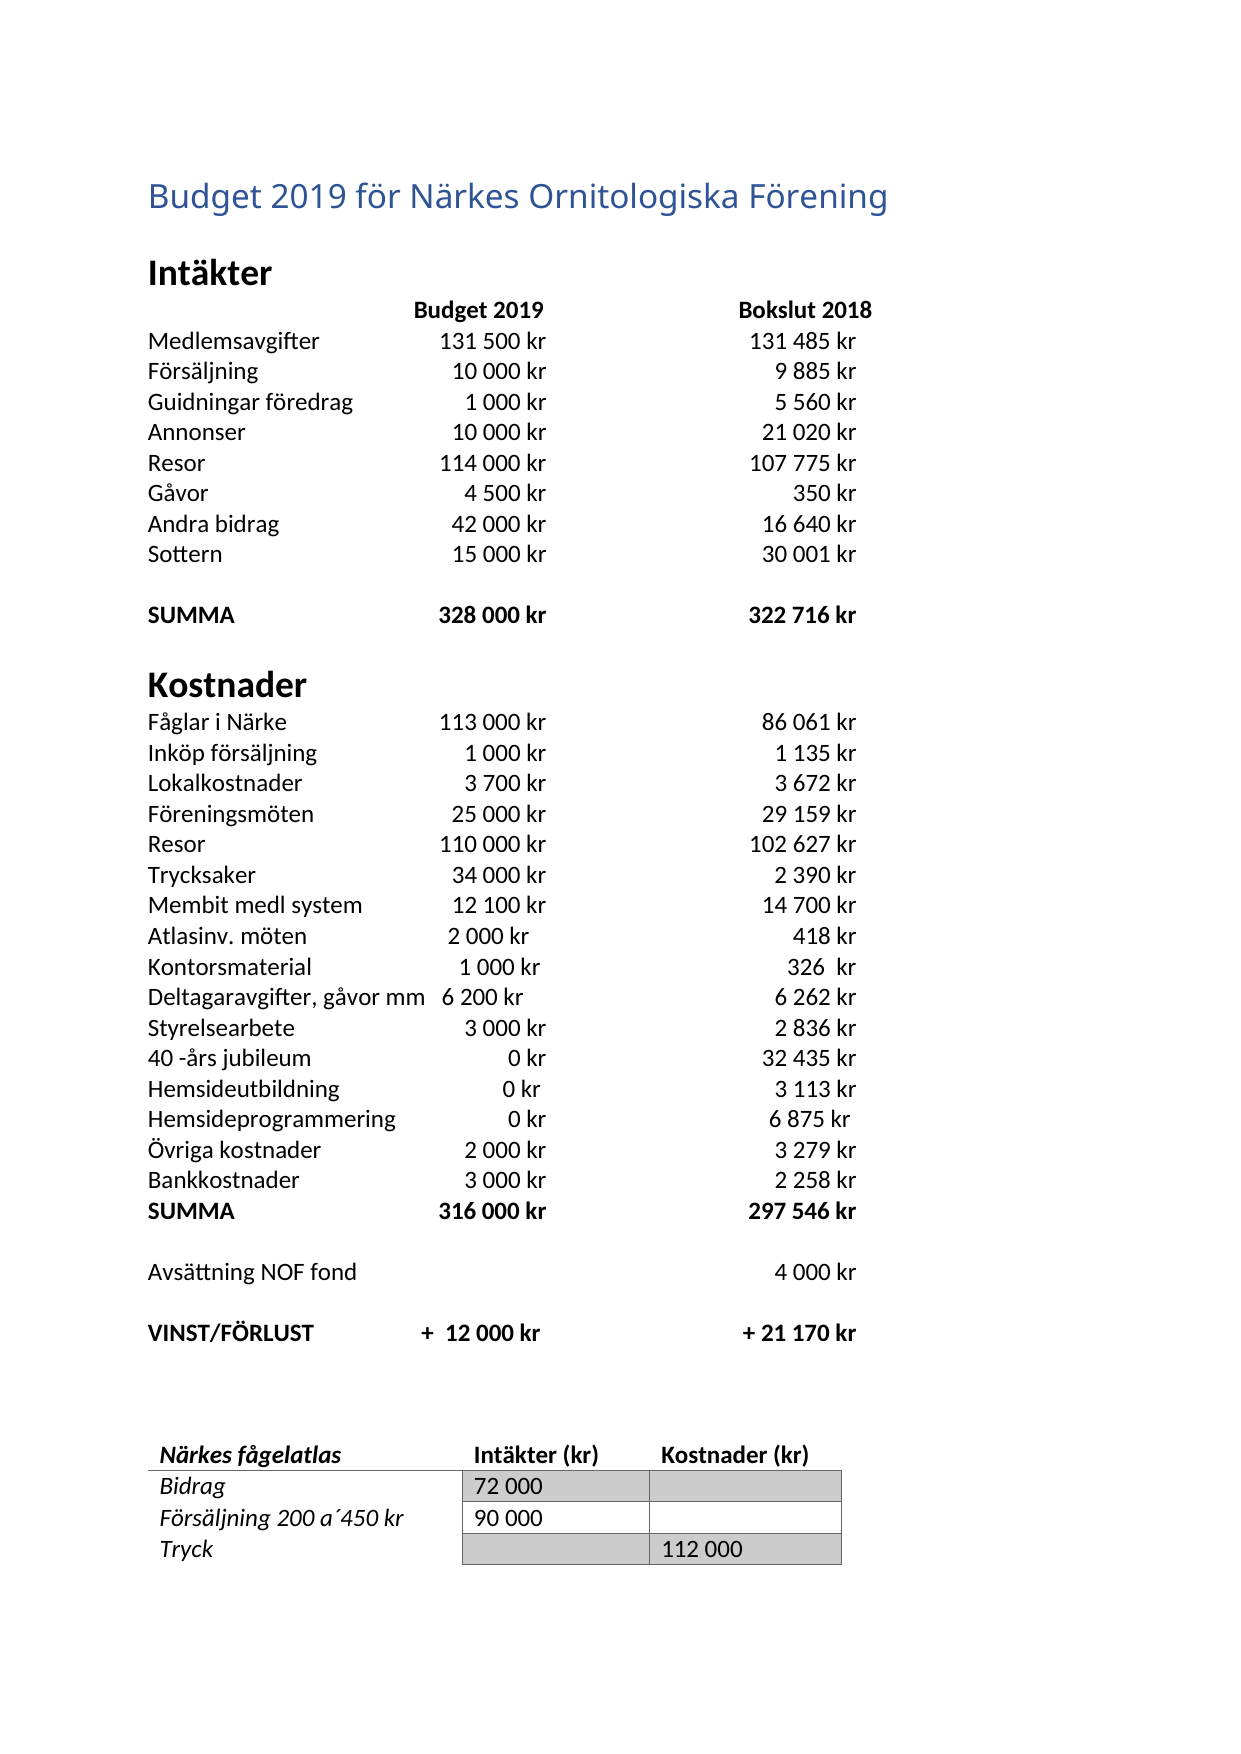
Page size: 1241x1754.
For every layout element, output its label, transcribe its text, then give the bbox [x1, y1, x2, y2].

text Lokalkostnader 3 700 kr 3 672 kr [148, 767, 1093, 798]
text Hemsideprogrammering 0 kr 6 875 kr [148, 1103, 1093, 1134]
text Andra bidrag 42 000 kr 16 640 kr [148, 508, 1093, 538]
text Deltagaravgifter, gåvor mm 6 200 kr 6 262 kr [148, 981, 1093, 1012]
text Gåvor 4 500 kr 350 kr [148, 477, 1093, 508]
text Annonser 10 000 kr 21 020 kr [148, 416, 1093, 447]
text Bankkostnader 3 000 kr 2 258 kr [148, 1164, 1093, 1195]
table_cell Försäljning 200 a´450 kr [148, 1501, 462, 1533]
text Inköp försäljning 1 000 kr 1 135 kr [148, 737, 1093, 767]
table_cell 90 000 [463, 1502, 649, 1533]
table_cell Tryck [148, 1533, 462, 1564]
text Kontorsmaterial 1 000 kr 326 kr [148, 951, 1093, 981]
table_header Intäkter (kr) [463, 1439, 650, 1469]
table_header Närkes fågelatlas [148, 1439, 462, 1469]
text Avsättning NOF fond 4 000 kr [148, 1256, 1093, 1317]
text SUMMA 328 000 kr 322 716 kr [148, 599, 1093, 630]
text Styrelsearbete 3 000 kr 2 836 kr [148, 1012, 1093, 1042]
text 40 -års jubileum 0 kr 32 435 kr [148, 1042, 1093, 1073]
text Medlemsavgifter 131 500 kr 131 485 kr [148, 325, 1093, 355]
text Resor 110 000 kr 102 627 kr [148, 828, 1093, 859]
text VINST/FÖRLUST + 12 000 kr + 21 170 kr [148, 1317, 1093, 1347]
text Trycksaker 34 000 kr 2 390 kr [148, 859, 1093, 889]
text Intäkter [148, 248, 1093, 294]
text Försäljning 10 000 kr 9 885 kr [148, 355, 1093, 386]
text Atlasinv. möten 2 000 kr 418 kr [148, 920, 1093, 951]
text Sottern 15 000 kr 30 001 kr [148, 538, 1093, 599]
text Budget 2019 Bokslut 2018 [148, 294, 1093, 325]
table_cell [650, 1502, 841, 1533]
text SUMMA 316 000 kr 297 546 kr [148, 1195, 1093, 1225]
subtitle Budget 2019 för Närkes Ornitologiska Förening [148, 173, 1093, 218]
table_header Kostnader (kr) [650, 1439, 842, 1469]
text Guidningar föredrag 1 000 kr 5 560 kr [148, 386, 1093, 416]
text Hemsideutbildning 0 kr 3 113 kr [148, 1073, 1093, 1103]
text Kostnader [148, 661, 1093, 706]
table_cell Bidrag [148, 1471, 462, 1501]
text Resor 114 000 kr 107 775 kr [148, 447, 1093, 477]
table_cell [463, 1534, 649, 1564]
table_cell 72 000 [463, 1471, 649, 1501]
table_cell 112 000 [650, 1534, 841, 1564]
text Membit medl system 12 100 kr 14 700 kr [148, 889, 1093, 920]
text Övriga kostnader 2 000 kr 3 279 kr [148, 1134, 1093, 1164]
text Föreningsmöten 25 000 kr 29 159 kr [148, 798, 1093, 828]
table_cell [650, 1471, 841, 1501]
text Fåglar i Närke 113 000 kr 86 061 kr [148, 706, 1093, 737]
